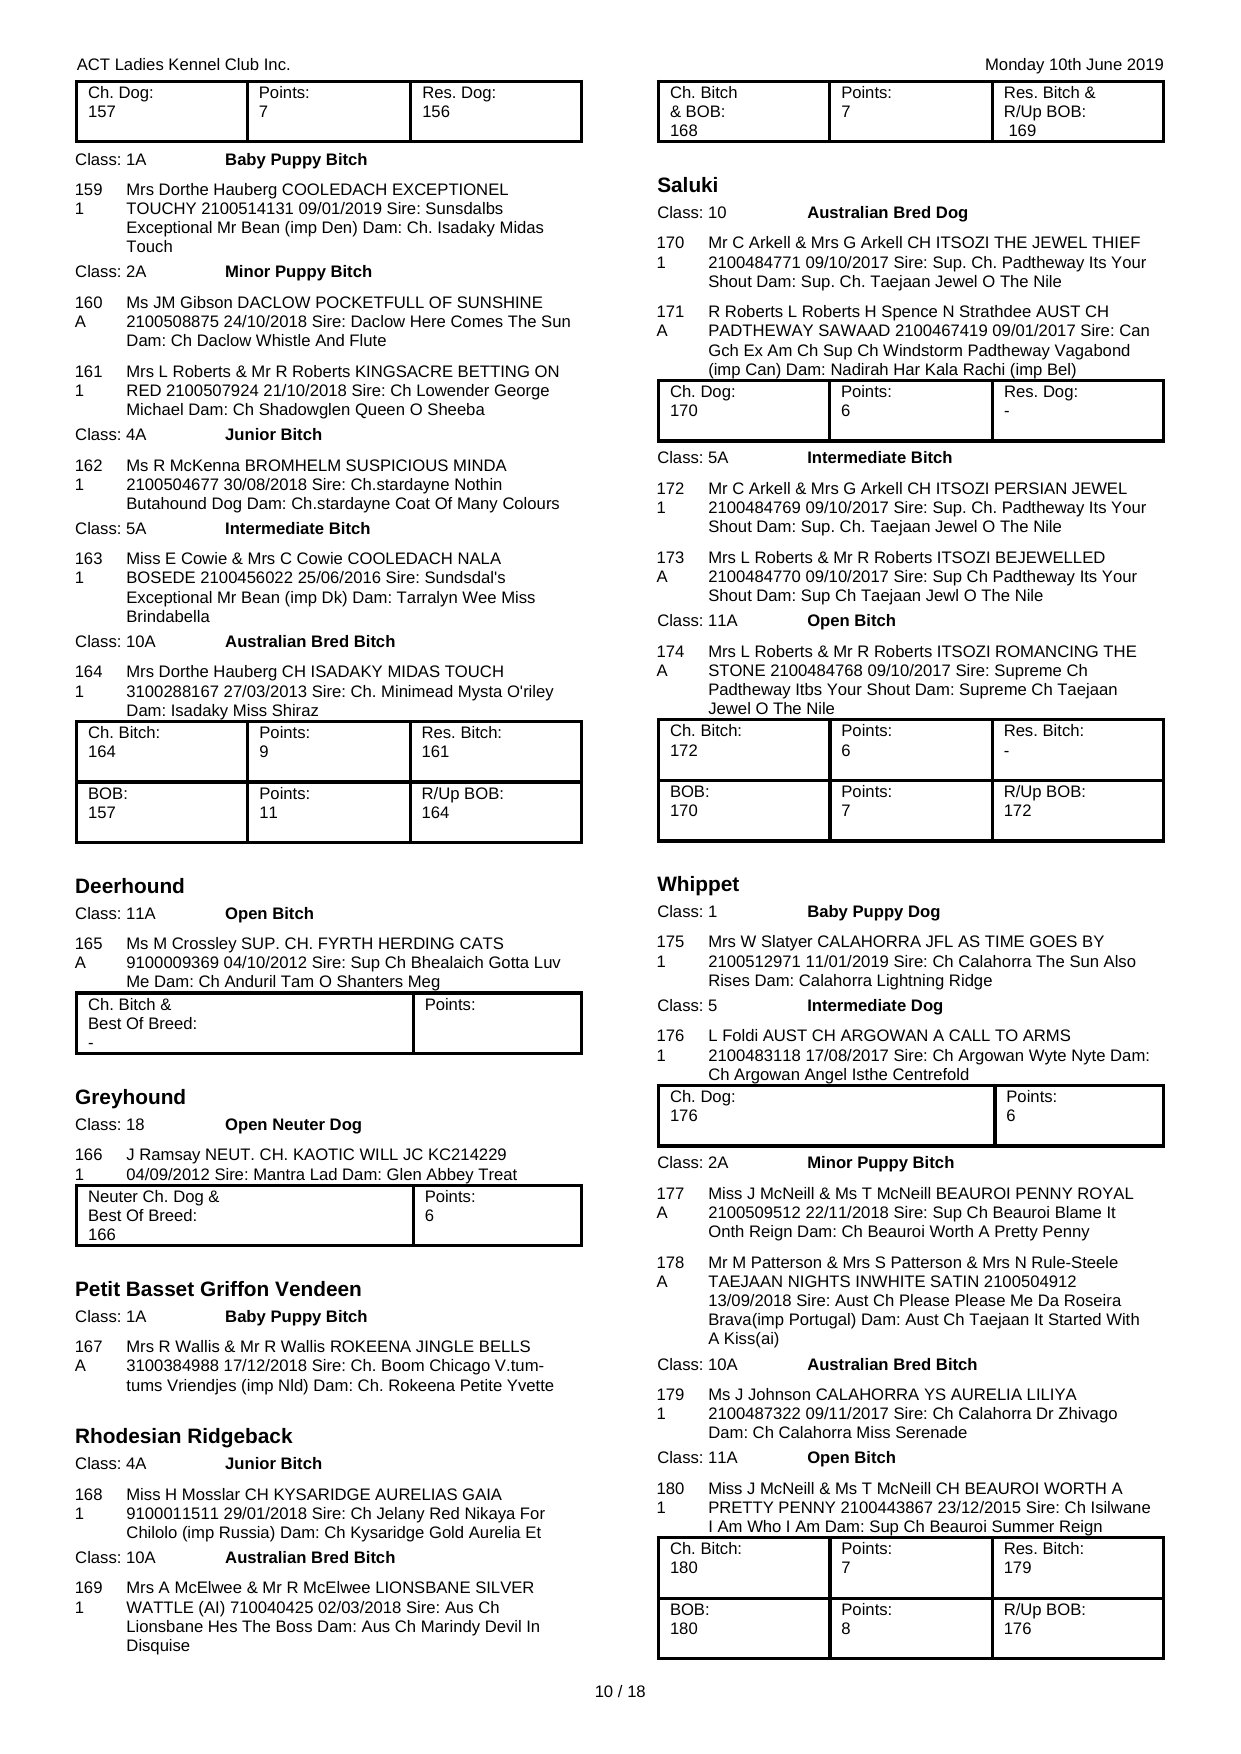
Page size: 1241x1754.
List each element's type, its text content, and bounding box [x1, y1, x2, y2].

table_header 168 1 [75, 1473, 126, 1542]
table_header 163 1 [75, 538, 126, 626]
table_header 166 1 [75, 1134, 126, 1183]
table_cell 161 1 [75, 350, 126, 419]
table_header 167 A [75, 1326, 126, 1394]
table_header Ch. Bitch & Best Of Breed: - [78, 995, 412, 1052]
table_header 170 1 [656, 222, 708, 291]
table_header Mrs W Slatyer CALAHORRA JFL AS TIME GOES BY 2100512971 11/01/2019 Sire: Ch Calahorra The Sun Also Rises Dam: Calahorra Lightning Ridge [708, 921, 1165, 990]
table_header Ch. Dog: 176 [660, 1087, 993, 1144]
subtitle Class: 1 Baby Puppy Dog [657, 902, 1165, 921]
subtitle Class: 5A Intermediate Bitch [75, 519, 583, 538]
table_cell 173 A [656, 536, 708, 605]
table_header Miss J McNeill & Ms T McNeill CH BEAUROI WORTH A PRETTY PENNY 2100443867 23/12/2015 Sire: Ch Isilwane I Am Who I Am Dam: Sup Ch Beauroi Summer Reign [708, 1467, 1165, 1536]
table_header Mrs Dorthe Hauberg COOLEDACH EXCEPTIONEL TOUCHY 2100514131 09/01/2019 Sire: Sunsdalbs Exceptional Mr Bean (imp Den) Dam: Ch. Isadaky Midas Touch [126, 169, 583, 256]
table_cell 178 A [656, 1241, 708, 1348]
table_header Ch. Dog: 157 [78, 83, 246, 140]
subtitle Saluki [657, 173, 1165, 197]
subtitle Class: 4A Junior Bitch [75, 425, 583, 444]
table_cell Mrs L Roberts & Mr R Roberts KINGSACRE BETTING ON RED 2100507924 21/10/2018 Sire: Ch Lowender George Michael Dam: Ch Shadowglen Queen O Sheeba [126, 350, 583, 419]
table_header Mrs A McElwee & Mr R McElwee LIONSBANE SILVER WATTLE (AI) 710040425 02/03/2018 Sire: Aus Ch Lionsbane Hes The Boss Dam: Aus Ch Marindy Devil In Disquise [126, 1567, 583, 1655]
subtitle Whippet [657, 872, 1165, 896]
table_header Points: 6 [832, 721, 991, 779]
table_header Ch. Dog: 170 [660, 382, 828, 439]
table_cell Mr M Patterson & Mrs S Patterson & Mrs N Rule-Steele TAEJAAN NIGHTS INWHITE SATIN 2100504912 13/09/2018 Sire: Aust Ch Please Please Me Da Roseira Brava(imp Portugal) Dam: Aust Ch Taejaan It Started With A Kiss(ai) [708, 1241, 1165, 1348]
table_cell R Roberts L Roberts H Spence N Strathdee AUST CH PADTHEWAY SAWAAD 2100467419 09/01/2017 Sire: Can Gch Ex Am Ch Sup Ch Windstorm Padtheway Vagabond (imp Can) Dam: Nadirah Har Kala Rachi (imp Bel) [708, 291, 1165, 379]
table_header Ch. Bitch: 164 [78, 723, 246, 780]
table_header 162 1 [75, 444, 126, 513]
table_header Mrs R Wallis & Mr R Wallis ROKEENA JINGLE BELLS 3100384988 17/12/2018 Sire: Ch. Boom Chicago V.tum-tums Vriendjes (imp Nld) Dam: Ch. Rokeena Petite Yvette [126, 1326, 583, 1394]
table_header 160 A [75, 281, 126, 350]
table_cell Mrs L Roberts & Mr R Roberts ITSOZI BEJEWELLED 2100484770 09/10/2017 Sire: Sup Ch Padtheway Its Your Shout Dam: Sup Ch Taejaan Jewl O The Nile [708, 536, 1165, 605]
table_header 169 1 [75, 1567, 126, 1655]
table_header Miss H Mosslar CH KYSARIDGE AURELIAS GAIA 9100011511 29/01/2018 Sire: Ch Jelany Red Nikaya For Chilolo (imp Russia) Dam: Ch Kysaridge Gold Aurelia Et [126, 1473, 583, 1542]
subtitle Class: 18 Open Neuter Dog [75, 1115, 583, 1134]
table_header 180 1 [656, 1467, 708, 1536]
table_header 172 1 [656, 468, 708, 536]
table_header Ms J Johnson CALAHORRA YS AURELIA LILIYA 2100487322 09/11/2017 Sire: Ch Calahorra Dr Zhivago Dam: Ch Calahorra Miss Serenade [708, 1374, 1165, 1442]
table_header 179 1 [656, 1374, 708, 1442]
table_header Points: 7 [831, 83, 991, 140]
subtitle Class: 2A Minor Puppy Bitch [657, 1153, 1165, 1172]
table_header 164 1 [75, 651, 126, 720]
table_header Miss J McNeill & Ms T McNeill BEAUROI PENNY ROYAL 2100509512 22/11/2018 Sire: Sup Ch Beauroi Blame It Onth Reign Dam: Ch Beauroi Worth A Pretty Penny [708, 1173, 1165, 1241]
table_cell BOB: 170 [660, 782, 828, 839]
subtitle Class: 10 Australian Bred Dog [657, 203, 1165, 222]
table_header Points: 7 [832, 1539, 991, 1597]
subtitle Class: 1A Baby Puppy Bitch [75, 1307, 583, 1326]
table_header 177 A [656, 1173, 708, 1241]
table_header Ch. Bitch & BOB: 168 [660, 83, 828, 140]
table_header Points: 6 [997, 1087, 1162, 1144]
table_header Ms JM Gibson DACLOW POCKETFULL OF SUNSHINE 2100508875 24/10/2018 Sire: Daclow Here Comes The Sun Dam: Ch Daclow Whistle And Flute [126, 281, 583, 350]
table_header Mr C Arkell & Mrs G Arkell CH ITSOZI PERSIAN JEWEL 2100484769 09/10/2017 Sire: Sup. Ch. Padtheway Its Your Shout Dam: Sup. Ch. Taejaan Jewel O The Nile [708, 468, 1165, 536]
table_header Res. Dog: - [994, 382, 1162, 439]
table_cell Points: 8 [832, 1600, 991, 1657]
subtitle Class: 11A Open Bitch [657, 1448, 1165, 1467]
subtitle Greyhound [75, 1085, 583, 1109]
table_cell Points: 11 [249, 784, 409, 841]
subtitle Deerhound [75, 874, 583, 898]
table_header Points: 7 [249, 83, 409, 140]
subtitle Class: 2A Minor Puppy Bitch [75, 262, 583, 281]
table_header Ch. Bitch: 180 [660, 1539, 828, 1597]
subtitle Class: 10A Australian Bred Bitch [75, 632, 583, 651]
subtitle Class: 1A Baby Puppy Bitch [75, 149, 583, 168]
subtitle Class: 10A Australian Bred Bitch [75, 1548, 583, 1567]
table_header J Ramsay NEUT. CH. KAOTIC WILL JC KC214229 04/09/2012 Sire: Mantra Lad Dam: Glen Abbey Treat [126, 1134, 583, 1183]
table_cell BOB: 157 [78, 784, 246, 841]
table_cell R/Up BOB: 172 [994, 782, 1162, 839]
table_cell 171 A [656, 291, 708, 379]
table_cell BOB: 180 [660, 1600, 828, 1657]
table_header Ch. Bitch: 172 [660, 721, 828, 779]
table_header Points: 6 [831, 382, 991, 439]
subtitle Petit Basset Griffon Vendeen [75, 1277, 583, 1301]
table_header 176 1 [656, 1015, 708, 1084]
subtitle Class: 5 Intermediate Dog [657, 996, 1165, 1015]
table_header Ms R McKenna BROMHELM SUSPICIOUS MINDA 2100504677 30/08/2018 Sire: Ch.stardayne Nothin Butahound Dog Dam: Ch.stardayne Coat Of Many Colours [126, 444, 583, 513]
table_cell R/Up BOB: 164 [412, 784, 580, 841]
subtitle Class: 11A Open Bitch [75, 903, 583, 923]
subtitle Rhodesian Ridgeback [75, 1424, 583, 1448]
subtitle Class: 4A Junior Bitch [75, 1454, 583, 1473]
table_header Mrs Dorthe Hauberg CH ISADAKY MIDAS TOUCH 3100288167 27/03/2013 Sire: Ch. Minimead Mysta O'riley Dam: Isadaky Miss Shiraz [126, 651, 583, 720]
table_header Mrs L Roberts & Mr R Roberts ITSOZI ROMANCING THE STONE 2100484768 09/10/2017 Sire: Supreme Ch Padtheway Itbs Your Shout Dam: Supreme Ch Taejaan Jewel O The Nile [708, 630, 1165, 718]
table_header 165 A [75, 923, 126, 991]
table_header Res. Bitch & R/Up BOB: 169 [994, 83, 1162, 140]
table_header 174 A [656, 630, 708, 718]
subtitle Class: 10A Australian Bred Bitch [657, 1354, 1165, 1373]
table_header Res. Dog: 156 [412, 83, 580, 140]
table_header 175 1 [656, 921, 708, 990]
table_header Points: 6 [415, 1187, 580, 1244]
table_header Res. Bitch: 179 [994, 1539, 1162, 1597]
table_header Neuter Ch. Dog & Best Of Breed: 166 [78, 1187, 412, 1244]
table_header Points: [415, 995, 580, 1052]
subtitle Class: 5A Intermediate Bitch [657, 448, 1165, 467]
table_cell Points: 7 [832, 782, 991, 839]
table_cell R/Up BOB: 176 [994, 1600, 1162, 1657]
table_header Ms M Crossley SUP. CH. FYRTH HERDING CATS 9100009369 04/10/2012 Sire: Sup Ch Bhealaich Gotta Luv Me Dam: Ch Anduril Tam O Shanters Meg [126, 923, 583, 991]
table_header Mr C Arkell & Mrs G Arkell CH ITSOZI THE JEWEL THIEF 2100484771 09/10/2017 Sire: Sup. Ch. Padtheway Its Your Shout Dam: Sup. Ch. Taejaan Jewel O The Nile [708, 222, 1165, 291]
table_header L Foldi AUST CH ARGOWAN A CALL TO ARMS 2100483118 17/08/2017 Sire: Ch Argowan Wyte Nyte Dam: Ch Argowan Angel Isthe Centrefold [708, 1015, 1165, 1084]
subtitle Class: 11A Open Bitch [657, 611, 1165, 630]
table_header Res. Bitch: 161 [412, 723, 580, 780]
table_header Miss E Cowie & Mrs C Cowie COOLEDACH NALA BOSEDE 2100456022 25/06/2016 Sire: Sundsdal's Exceptional Mr Bean (imp Dk) Dam: Tarralyn Wee Miss Brindabella [126, 538, 583, 626]
table_header 159 1 [75, 169, 126, 256]
table_header Points: 9 [249, 723, 409, 780]
table_header Res. Bitch: - [994, 721, 1162, 779]
